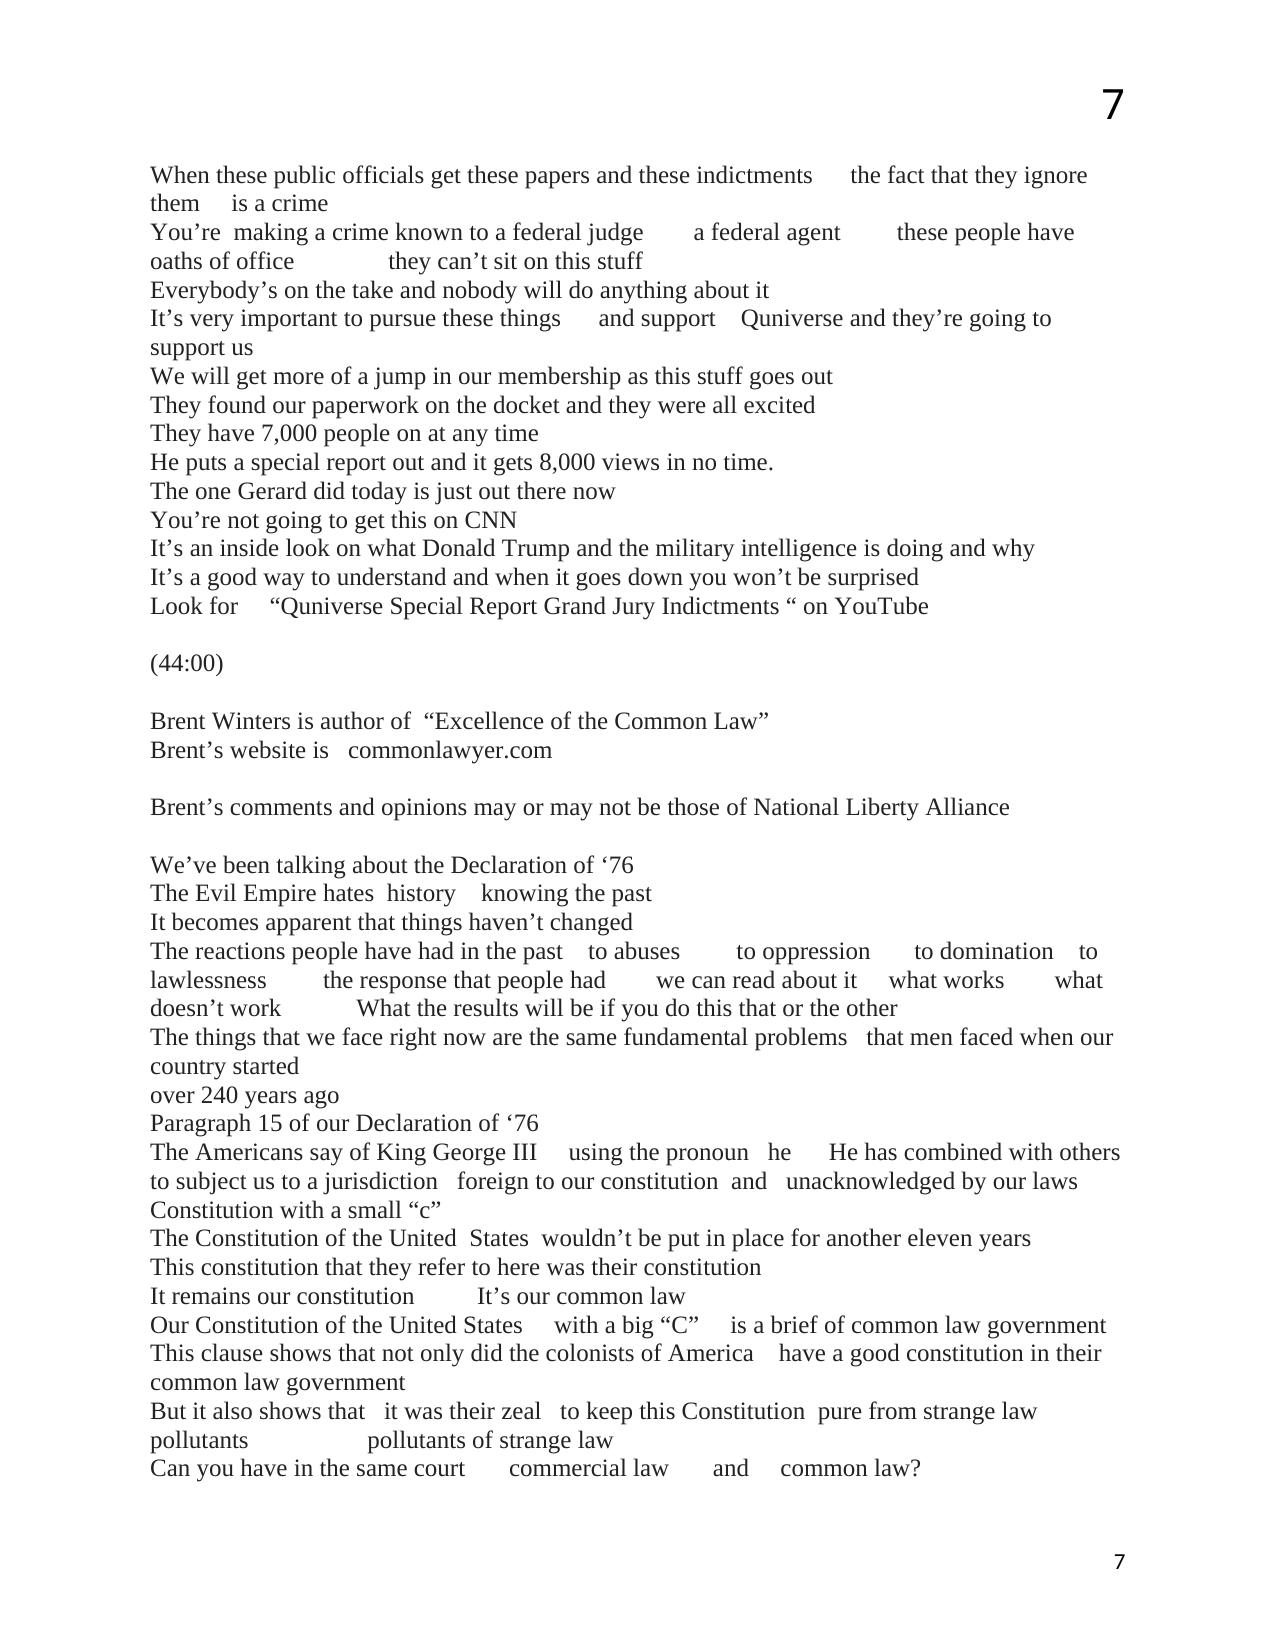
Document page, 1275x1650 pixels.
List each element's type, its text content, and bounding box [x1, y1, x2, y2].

text over 240 years ago [150, 1080, 1125, 1108]
text Look for “Quniverse Special Report Grand Jury Indictments “ on YouTube [150, 591, 1125, 620]
text Our Constitution of the United States with a big “C” is a brief of common law government [150, 1310, 1125, 1338]
text Brent’s website is commonlawyer.com [150, 735, 1125, 763]
text It’s a good way to understand and when it goes down you won’t be surprised [150, 562, 1125, 591]
text This constitution that they refer to here was their constitution [150, 1252, 1125, 1281]
text It’s an inside look on what Donald Trump and the military intelligence is doing and why [150, 533, 1125, 562]
text The Americans say of King George III using the pronoun he He has combined with others to subject us to a jurisdiction foreign to our constitution and unacknowledged by our laws [150, 1137, 1125, 1195]
text The Evil Empire hates history knowing the past [150, 878, 1125, 907]
text You’re making a crime known to a federal judge a federal agent these people have oaths of office they can’t sit on this stuff [150, 217, 1125, 275]
text But it also shows that it was their zeal to keep this Constitution pure from strange law pollutants pollutants of strange law [150, 1396, 1125, 1453]
text Paragraph 15 of our Declaration of ‘76 [150, 1108, 1125, 1137]
text They found our paperwork on the docket and they were all excited [150, 390, 1125, 418]
text The things that we face right now are the same fundamental problems that men faced when our country started [150, 1022, 1125, 1080]
text They have 7,000 people on at any time [150, 418, 1125, 447]
text The Constitution of the United States wouldn’t be put in place for another eleven years [150, 1223, 1125, 1252]
text When these public officials get these papers and these indictments the fact that they ignore them is a crime [150, 160, 1125, 217]
text We will get more of a jump in our membership as this stuff goes out [150, 361, 1125, 390]
text Can you have in the same court commercial law and common law? [150, 1453, 1125, 1482]
text (44:00) [150, 648, 1125, 677]
text It’s very important to pursue these things and support Quniverse and they’re going to support us [150, 303, 1125, 361]
text Constitution with a small “c” [150, 1195, 1125, 1223]
text He puts a special report out and it gets 8,000 views in no time. [150, 447, 1125, 476]
text It remains our constitution It’s our common law [150, 1281, 1125, 1310]
text It becomes apparent that things haven’t changed [150, 907, 1125, 936]
text The reactions people have had in the past to abuses to oppression to domination to lawlessness the response that people had we can read about it what works what doesn’t work What the results will be if you do this that or the other [150, 936, 1125, 1022]
text Brent’s comments and opinions may or may not be those of National Liberty Alliance [150, 792, 1125, 821]
text Everybody’s on the take and nobody will do anything about it [150, 275, 1125, 303]
text Brent Winters is author of “Excellence of the Common Law” [150, 706, 1125, 735]
text You’re not going to get this on CNN [150, 505, 1125, 533]
text The one Gerard did today is just out there now [150, 476, 1125, 505]
text We’ve been talking about the Declaration of ‘76 [150, 850, 1125, 878]
text This clause shows that not only did the colonists of America have a good constitution in their common law government [150, 1338, 1125, 1396]
